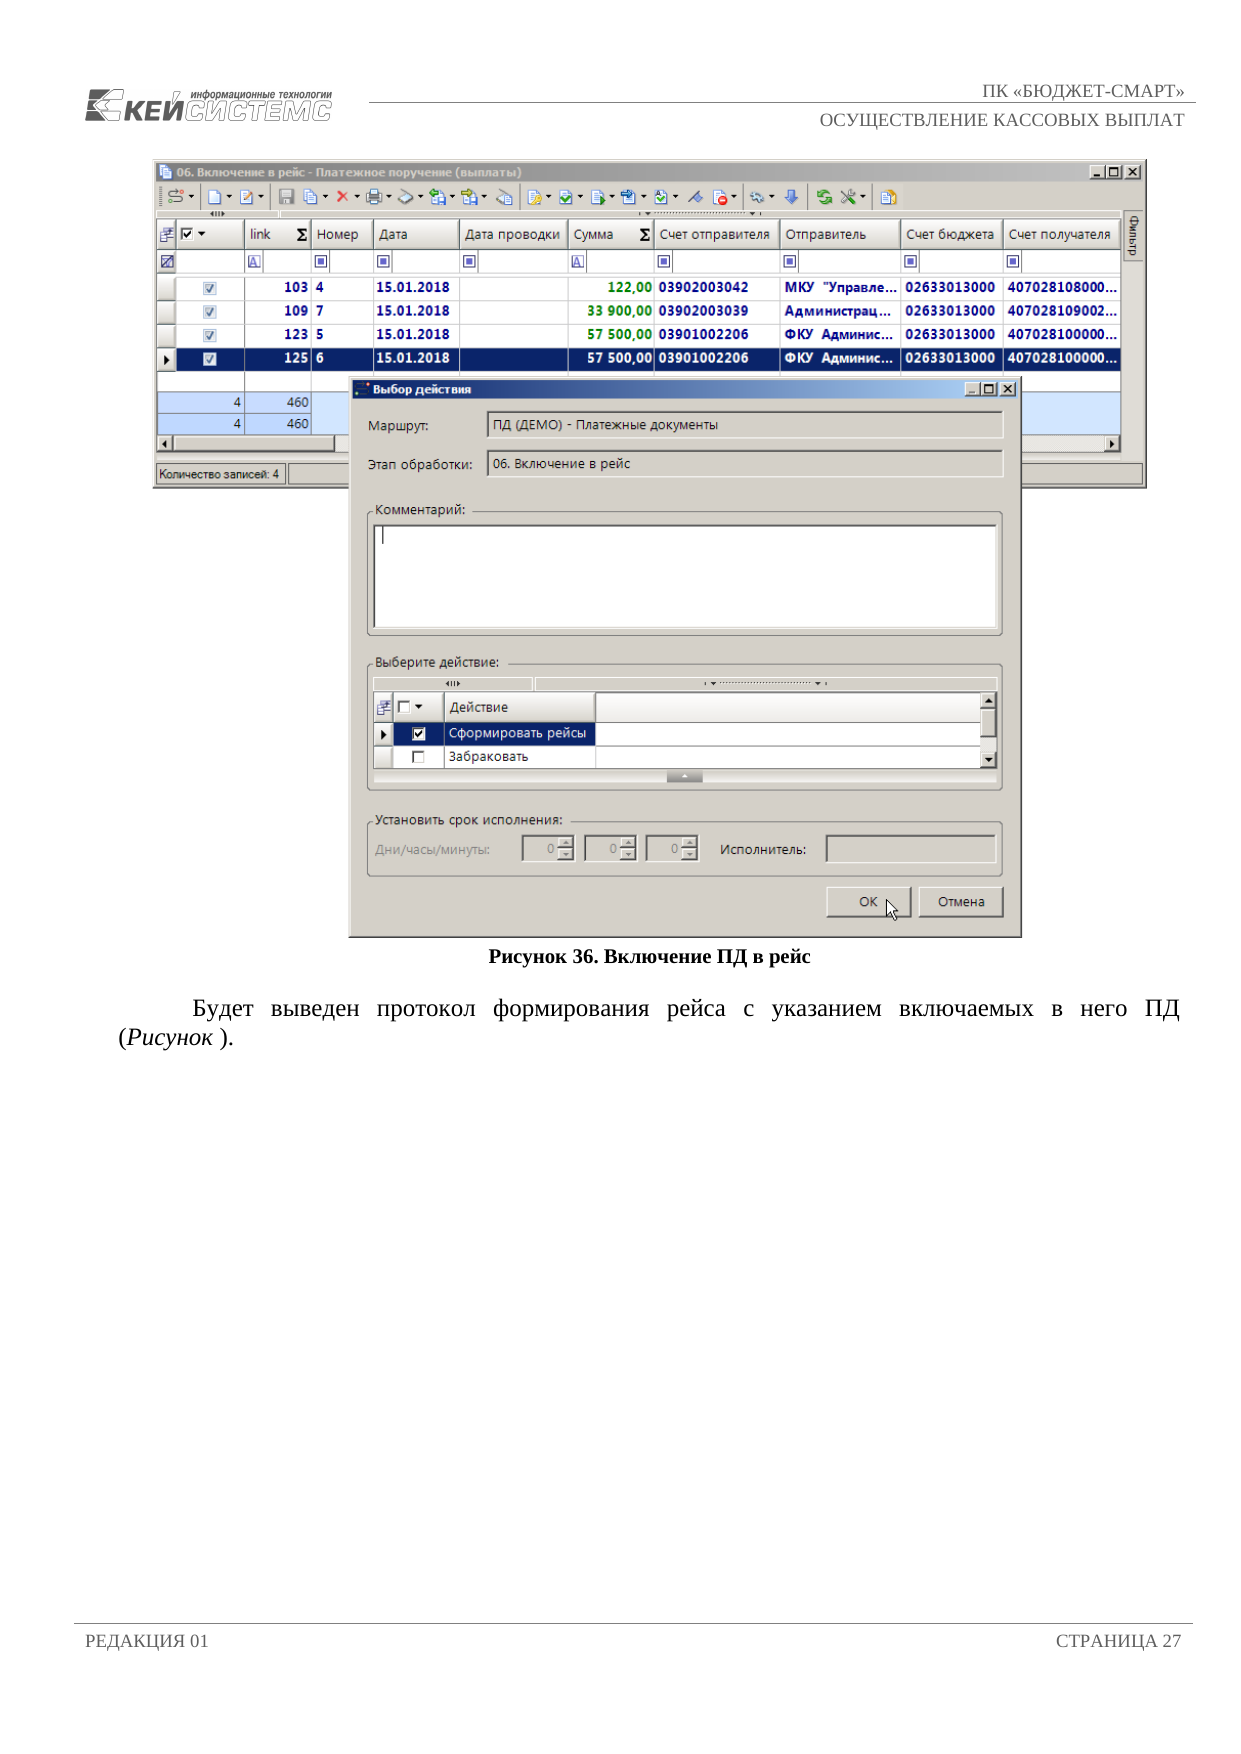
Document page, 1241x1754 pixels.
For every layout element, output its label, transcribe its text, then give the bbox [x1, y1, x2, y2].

picture [152, 159, 1147, 938]
text Будет выведен протокол формирования рейса с указанием включаемых в него ПД (Рисунок 37). [118, 993, 1181, 1050]
text 36. Включение ПД в рейс [118, 944, 1181, 968]
picture [85, 89, 332, 121]
